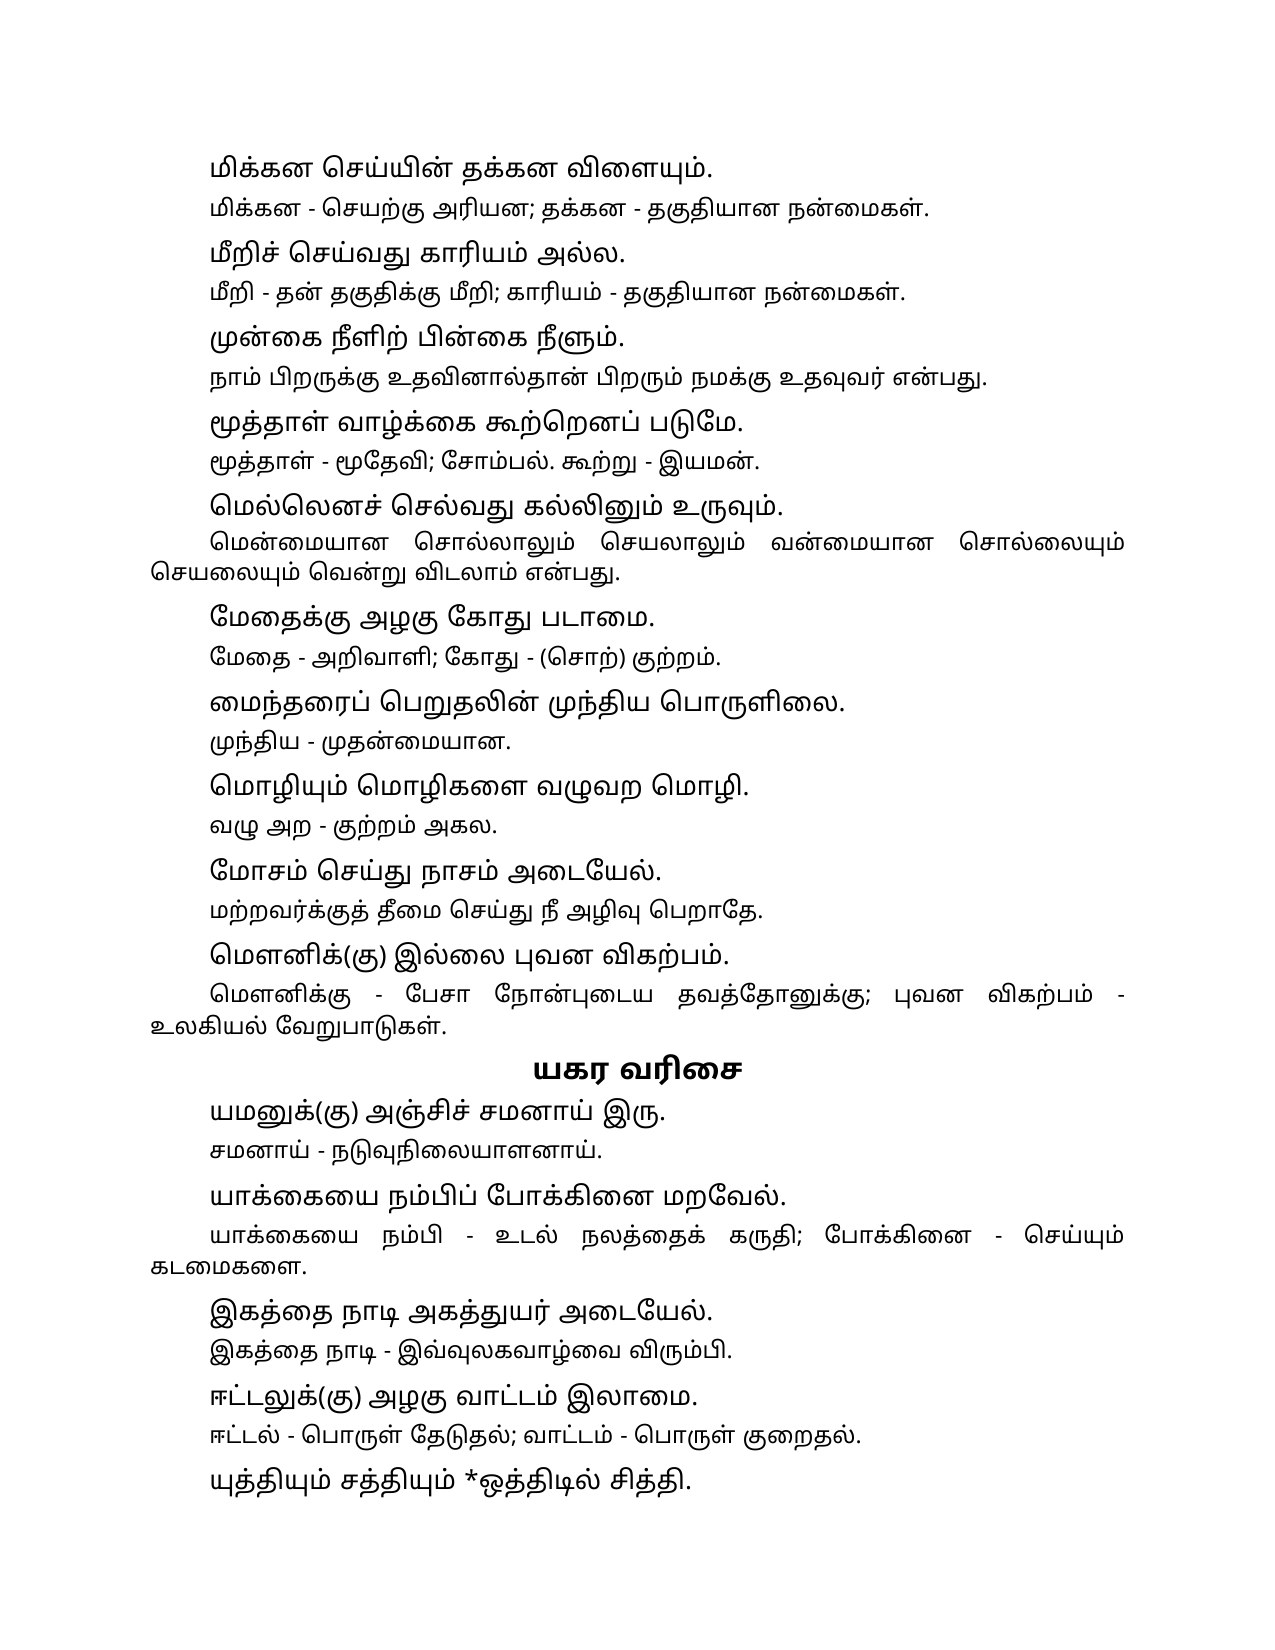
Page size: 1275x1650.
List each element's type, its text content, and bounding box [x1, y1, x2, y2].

text யகர வரிசை [150, 1053, 1125, 1087]
text முந்திய - முதன்மையான. [150, 725, 1125, 756]
text ஈட்டல் - பொருள் தேடுதல்; வாட்டம் - பொருள் குறைதல். [150, 1419, 1125, 1450]
text வழு அற - குற்றம் அகல. [150, 809, 1125, 841]
text மீறி - தன் தகுதிக்கு மீறி; காரியம் - தகுதியான நன்மைகள். [150, 276, 1125, 307]
text மெல்லெனச் செல்வது கல்லினும் உருவும். [150, 488, 1125, 523]
text மொழியும் மொழிகளை வழுவற மொழி. [150, 768, 1125, 803]
text மென்மையான சொல்லாலும் செயலாலும் வன்மையான சொல்லையும் செயலையும் வென்று விடலாம் என்பது. [150, 529, 1125, 587]
text யுத்தியும் சத்தியும் *ஒத்திடில் சித்தி. [150, 1462, 1125, 1497]
text மூத்தாள் வாழ்க்கை கூற்றெனப் படுமே. [150, 403, 1125, 439]
text யமனுக்(கு) அஞ்சிச் சமனாய் இரு. [150, 1093, 1125, 1128]
text ஈட்டலுக்(கு) அழகு வாட்டம் இலாமை. [150, 1377, 1125, 1413]
text யாக்கையை நம்பி - உடல் நலத்தைக் கருதி; போக்கினை - செய்யும் கடமைகளை. [150, 1218, 1125, 1281]
text யாக்கையை நம்பிப் போக்கினை மறவேல். [150, 1177, 1125, 1213]
text மோசம் செய்து நாசம் அடையேல். [150, 852, 1125, 888]
text மிக்கன - செயற்கு அரியன; தக்கன - தகுதியான நன்மைகள். [150, 191, 1125, 223]
text மௌனிக்கு - பேசா நோன்புடைய தவத்தோனுக்கு; புவன விகற்பம் - உலகியல் வேறுபாடுகள். [150, 978, 1125, 1041]
text இகத்தை நாடி - இவ்வுலகவாழ்வை விரும்பி. [150, 1334, 1125, 1366]
text இகத்தை நாடி அகத்துயர் அடையேல். [150, 1293, 1125, 1328]
text மேதைக்கு அழகு கோது படாமை. [150, 599, 1125, 634]
text மூத்தாள் - மூதேவி; சோம்பல். கூற்று - இயமன். [150, 445, 1125, 476]
text மிக்கன செய்யின் தக்கன விளையும். [150, 150, 1125, 186]
text மீறிச் செய்வது காரியம் அல்ல. [150, 234, 1125, 270]
text மௌனிக்(கு) இல்லை புவன விகற்பம். [150, 937, 1125, 972]
text மற்றவர்க்குத் தீமை செய்து நீ அழிவு பெறாதே. [150, 894, 1125, 925]
text முன்கை நீளிற் பின்கை நீளும். [150, 319, 1125, 354]
text நாம் பிறருக்கு உதவினால்தான் பிறரும் நமக்கு உதவுவர் என்பது. [150, 360, 1125, 392]
text மேதை - அறிவாளி; கோது - (சொற்) குற்றம். [150, 641, 1125, 672]
text சமனாய் - நடுவுநிலையாளனாய். [150, 1134, 1125, 1165]
text மைந்தரைப் பெறுதலின் முந்திய பொருளிலை. [150, 683, 1125, 719]
